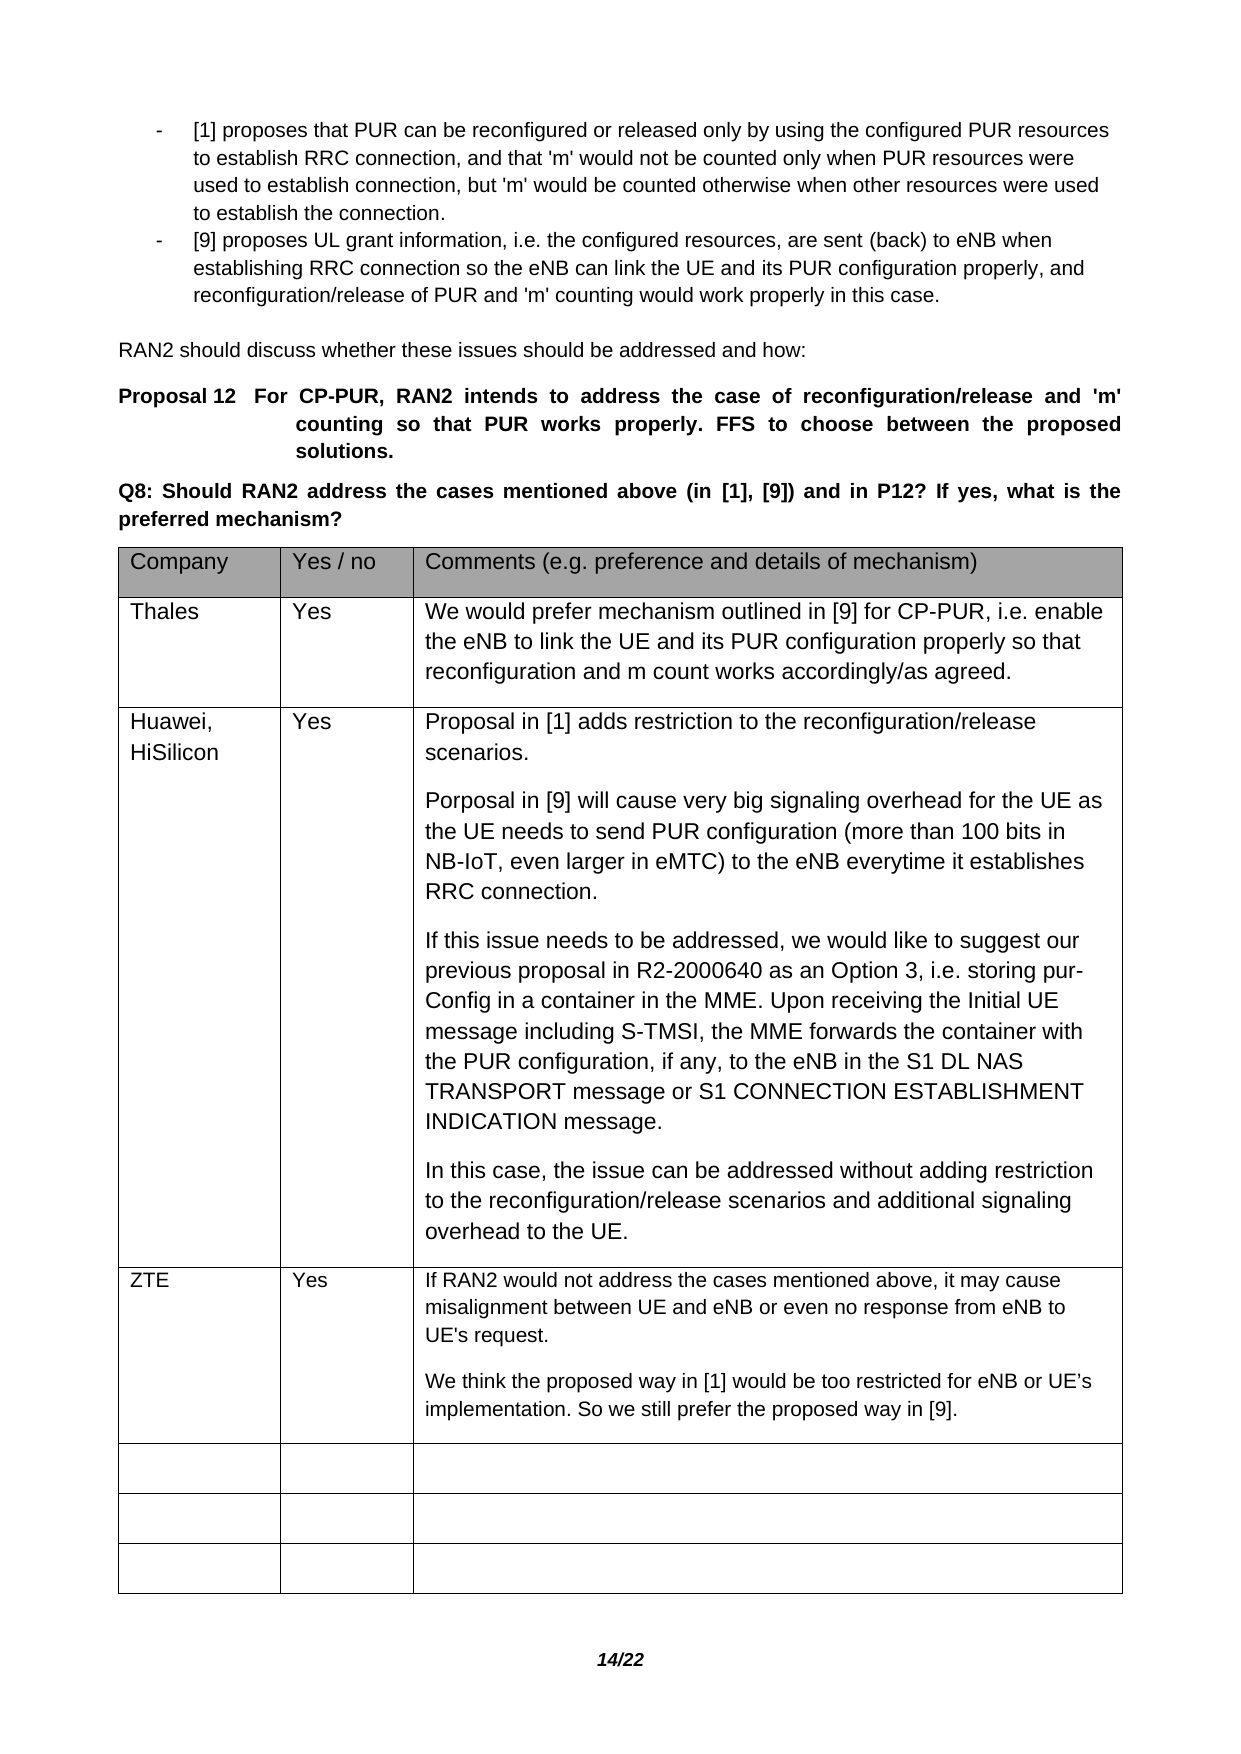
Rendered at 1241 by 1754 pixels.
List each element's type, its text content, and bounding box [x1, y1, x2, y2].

list [9] proposes UL grant information, i.e. the configured resources, are sent (back) to eNB when establishing RRC connection so the eNB can link the UE and its PUR configuration properly, and reconfiguration/release of PUR and 'm' counting would work properly in this case. [156, 228, 1122, 307]
table_cell [414, 1544, 1122, 1593]
table_cell [281, 1494, 413, 1543]
table_header Yes / no [281, 548, 413, 597]
table_cell Yes [281, 1268, 413, 1443]
table_cell [119, 1444, 280, 1493]
table_header Comments (e.g. preference and details of mechanism) [414, 548, 1122, 597]
table_cell ZTE [119, 1268, 280, 1443]
list [1] proposes that PUR can be reconfigured or released only by using the configured PUR resources to establish RRC connection, and that 'm' would not be counted only when PUR resources were used to establish connection, but 'm' would be counted otherwise when other resources were used to establish the connection. [156, 118, 1122, 224]
table_cell Yes [281, 708, 413, 1267]
text RAN2 should discuss whether these issues should be addressed and how: [118, 338, 1122, 362]
table_cell Yes [281, 598, 413, 707]
table_cell Proposal in [1] adds restriction to the reconfiguration/release scenarios. Porposal in [9] will cause very big signaling overhead for the UE as the UE needs to send PUR configuration (more than 100 bits in NB-IoT, even larger in eMTC) to the eNB everytime it establishes RRC connection. If this issue needs to be addressed, we would like to suggest our previous proposal in R2-2000640 as an Option 3, i.e. storing pur-Config in a container in the MME. Upon receiving the Initial UE message including S-TMSI, the MME forwards the container with the PUR configuration, if any, to the eNB in the S1 DL NAS TRANSPORT message or S1 CONNECTION ESTABLISHMENT INDICATION message. In this case, the issue can be addressed without adding restriction to the reconfiguration/release scenarios and additional signaling overhead to the UE. [414, 708, 1122, 1267]
table_cell If RAN2 would not address the cases mentioned above, it may cause misalignment between UE and eNB or even no response from eNB to UE's request. We think the proposed way in [1] would be too restricted for eNB or UE’s implementation. So we still prefer the proposed way in [9]. [414, 1268, 1122, 1443]
table_cell Thales [119, 598, 280, 707]
table_cell [119, 1544, 280, 1593]
table_cell We would prefer mechanism outlined in [9] for CP-PUR, i.e. enable the eNB to link the UE and its PUR configuration properly so that reconfiguration and m count works accordingly/as agreed. [414, 598, 1122, 707]
table_cell [414, 1444, 1122, 1493]
list Q8: Should RAN2 address the cases mentioned above (in [1], [9]) and in P12? If yes, what is the preferred mechanism? [118, 479, 1122, 531]
text For CP-PUR, RAN2 intends to address the case of reconfiguration/release and 'm' counting so that PUR works properly. FFS to choose between the proposed solutions. [118, 384, 1122, 463]
table_cell [119, 1494, 280, 1543]
table_cell [281, 1444, 413, 1493]
table_cell [414, 1494, 1122, 1543]
table_cell [281, 1544, 413, 1593]
table_header Company [119, 548, 280, 597]
table_cell Huawei, HiSilicon [119, 708, 280, 1267]
